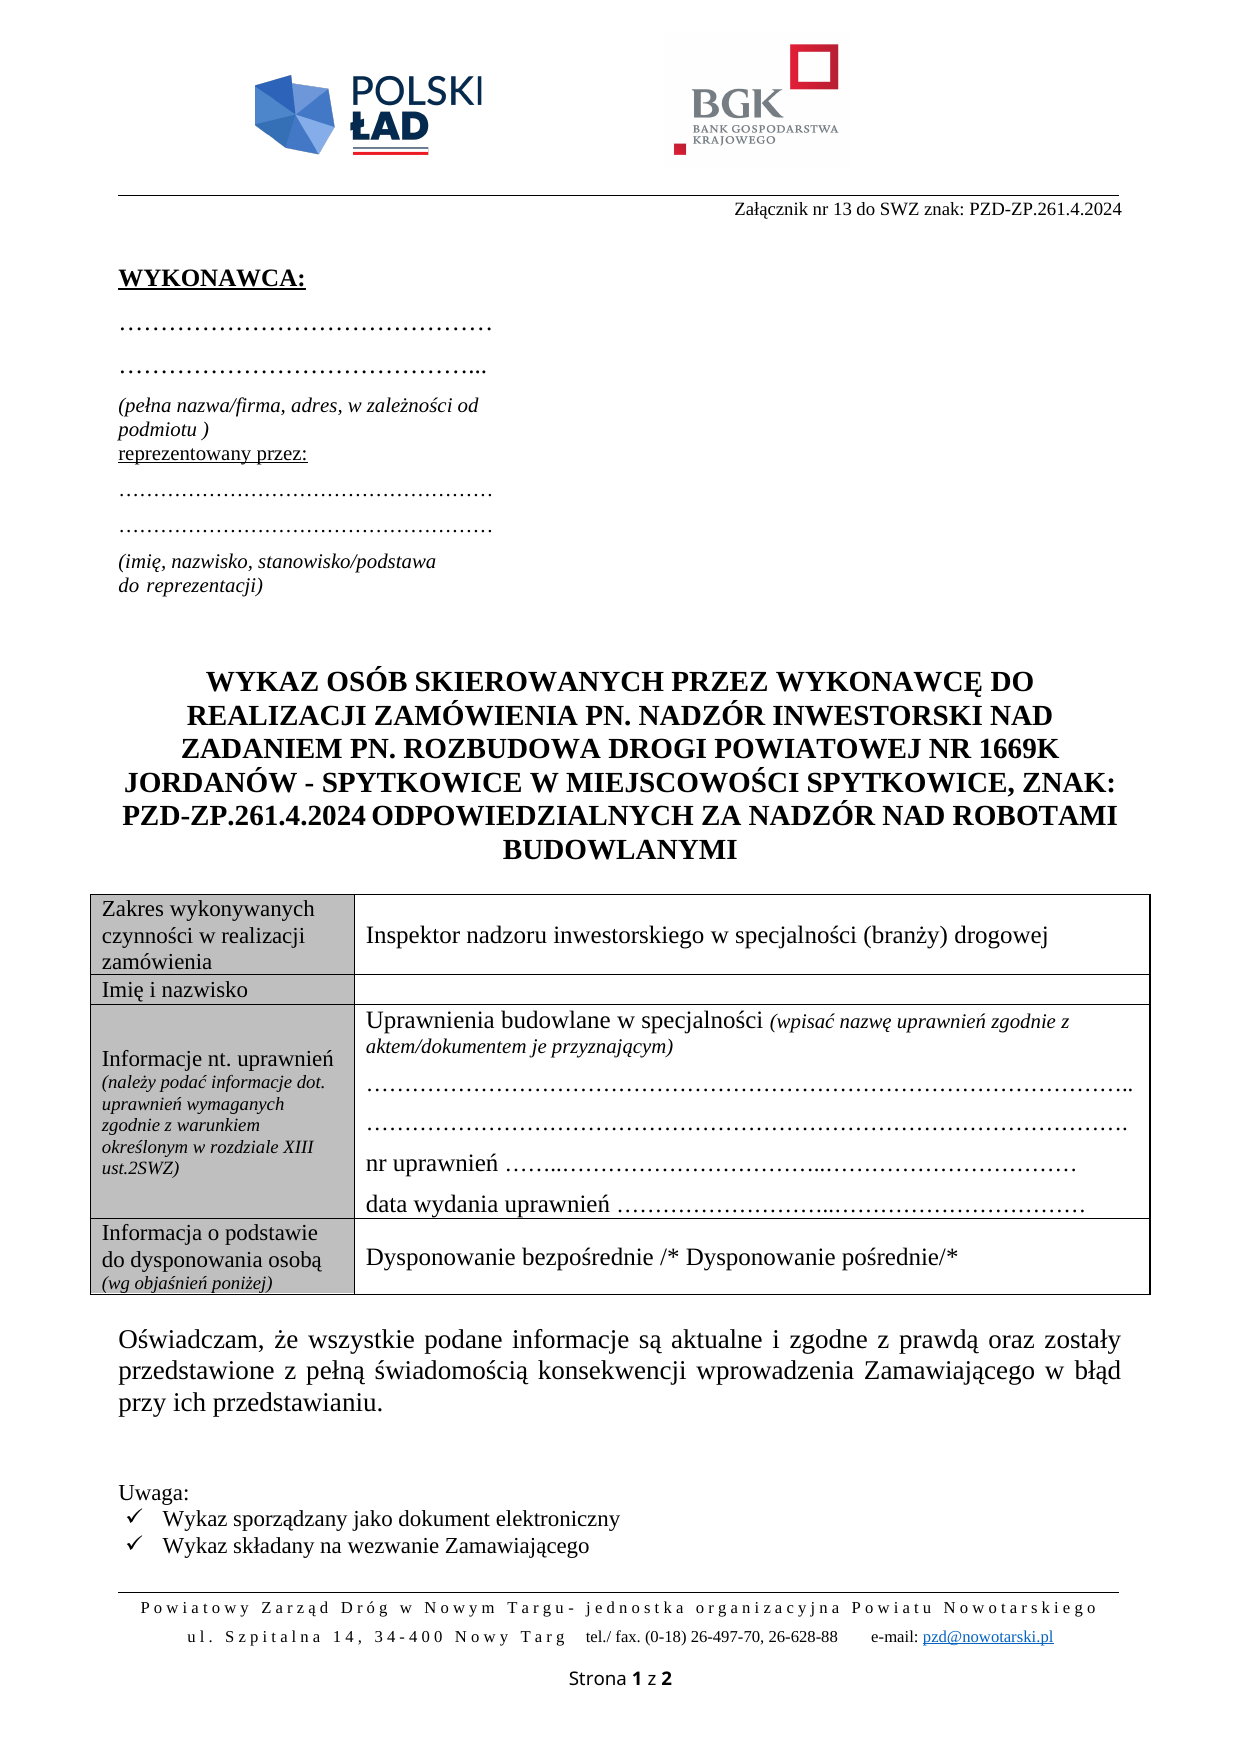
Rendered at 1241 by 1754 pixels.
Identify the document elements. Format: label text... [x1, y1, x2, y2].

text WYKONAWCA: [118, 263, 1122, 292]
text WYKAZ OSÓB SKIEROWANYCH PRZEZ WYKONAWCĘ DO REALIZACJI ZAMÓWIENIA PN. NADZÓR INWESTORSKI NAD ZADANIEM PN. ROZBUDOWA DROGI POWIATOWEJ NR 1669K JORDANÓW - SPYTKOWICE W MIEJSCOWOŚCI SPYTKOWICE, ZNAK: PZD-ZP.261.4.2024 ODPOWIEDZIALNYCH ZA NADZÓR NAD ROBOTAMI BUDOWLANYMI [118, 664, 1122, 866]
text ……………………………………………………………………………... [118, 307, 502, 378]
text Oświadczam, że wszystkie podane informacje są aktualne i zgodne z prawdą oraz zostały przedstawione z pełną świadomością konsekwencji wprowadzenia Zamawiającego w błąd przy ich przedstawianiu. [118, 1323, 1122, 1417]
list Wykaz składany na wezwanie Zamawiającego [125, 1532, 1122, 1558]
table_cell Uprawnienia budowlane w specjalności (wpisać nazwę uprawnień zgodnie z aktem/dokumentem je przyznającym) ……………………………………………………………………………………….. ………………………………………………………………………………………. nr uprawnień ……..……………………………..…………………………… data wydania uprawnień ………………………..…………………………… [355, 1005, 1149, 1218]
table_cell [355, 975, 1149, 1004]
table_header Inspektor nadzoru inwestorskiego w specjalności (branży) drogowej [355, 895, 1149, 974]
text (pełna nazwa/firma, adres, w zależności od podmiotu ) [118, 393, 502, 441]
table_header Zakres wykonywanych czynności w realizacji zamówienia [91, 895, 354, 974]
text reprezentowany przez: [118, 441, 1122, 465]
table_cell Informacja o podstawie do dysponowania osobą (wg objaśnień poniżej) [91, 1219, 354, 1293]
table_cell Informacje nt. uprawnień (należy podać informacje dot. uprawnień wymaganych zgodnie z warunkiem określonym w rozdziale XIII ust.2SWZ) [91, 1005, 354, 1218]
list Wykaz sporządzany jako dokument elektroniczny [125, 1505, 1122, 1532]
picture [662, 33, 850, 166]
table_cell Dysponowanie bezpośrednie /* Dysponowanie pośrednie/* [355, 1219, 1149, 1293]
picture [255, 75, 482, 155]
text ……………………………………………………………………………………………… [118, 477, 502, 537]
text (imię, nazwisko, stanowisko/podstawa do reprezentacji) [118, 549, 502, 597]
table_cell Imię i nazwisko [91, 975, 354, 1004]
text Uwaga: [118, 1479, 1122, 1505]
